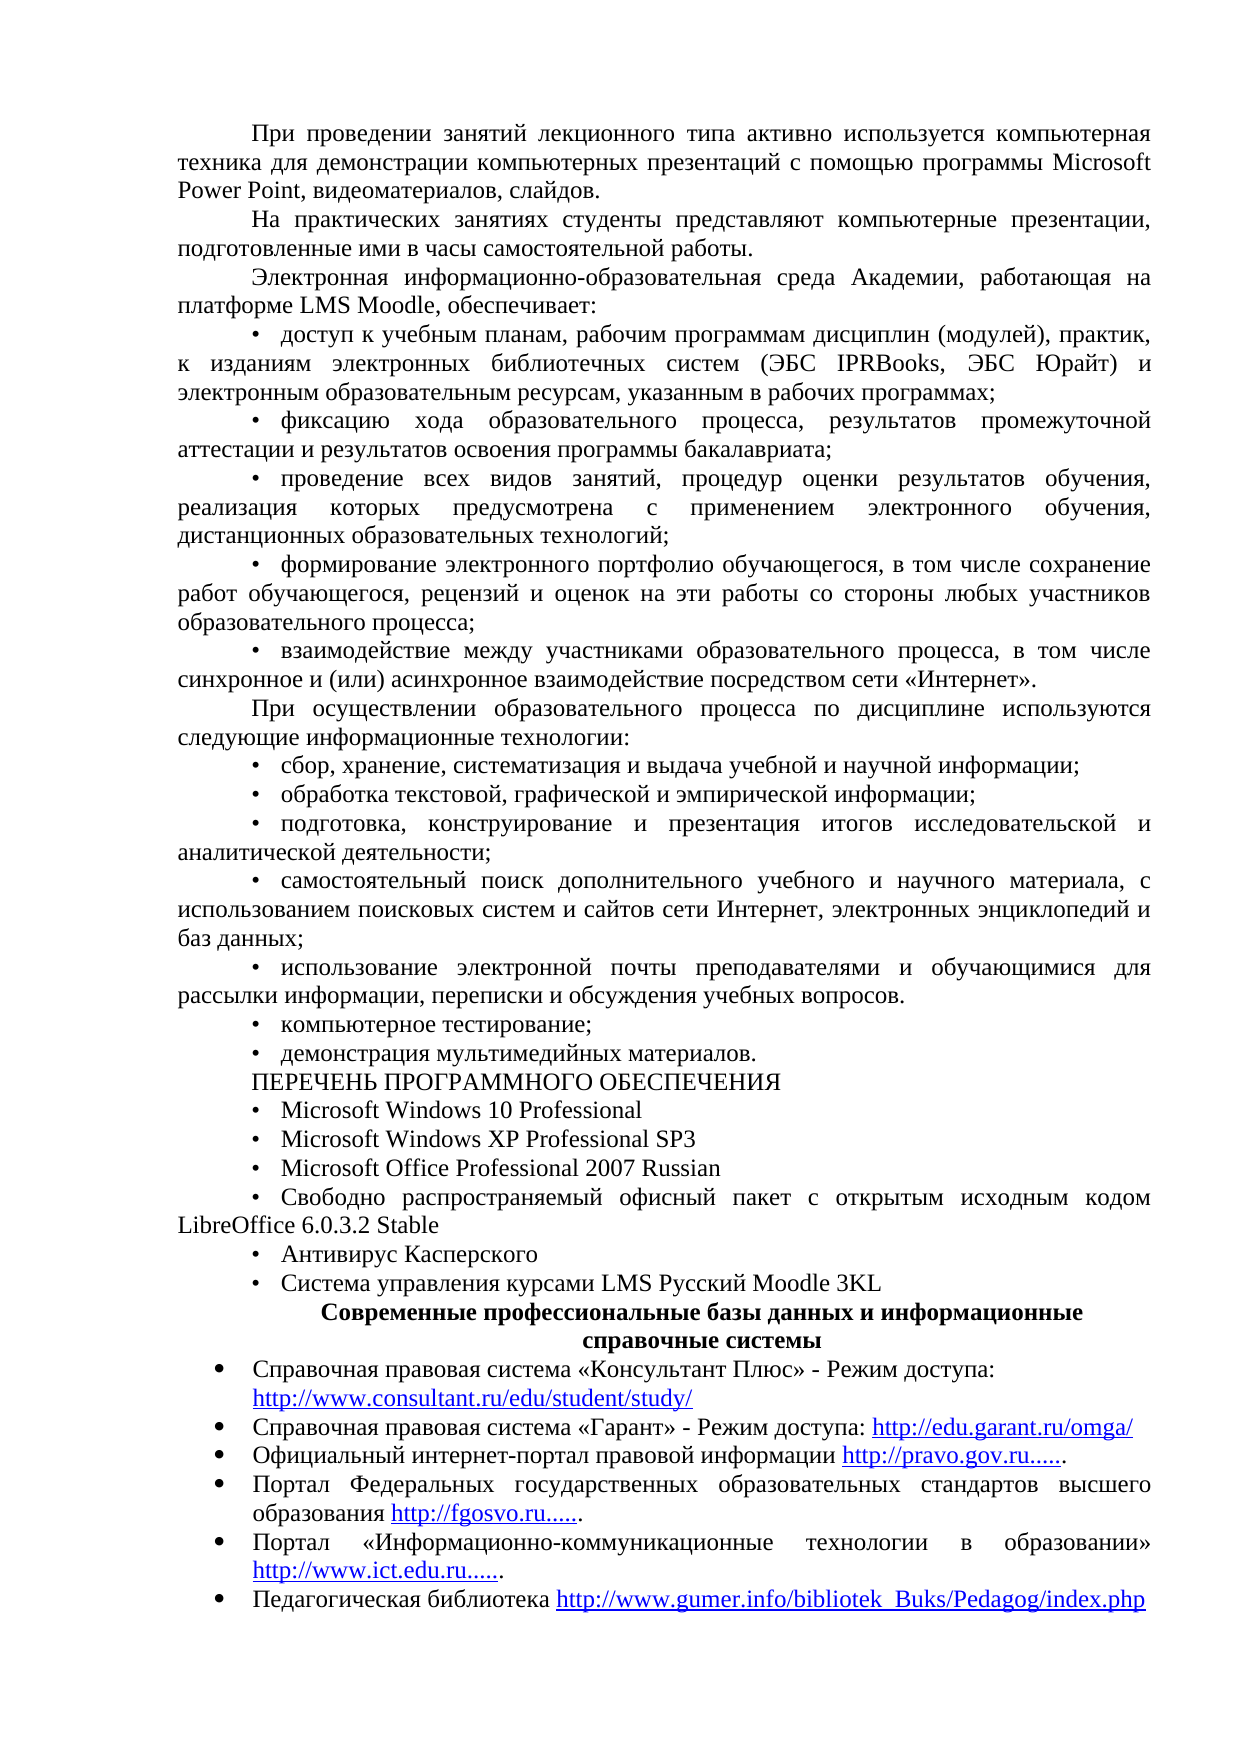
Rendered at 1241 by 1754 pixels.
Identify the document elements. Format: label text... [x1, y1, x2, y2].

text • проведение всех видов занятий, процедур оценки результатов обучения, реализация которых предусмотрена с применением электронного обучения, дистанционных образовательных технологий; [177, 463, 1152, 549]
text • Microsoft Windows XP Professional SP3 [177, 1124, 1152, 1153]
text • формирование электронного портфолио обучающегося, в том числе сохранение работ обучающегося, рецензий и оценок на эти работы со стороны любых участников образовательного процесса; [177, 549, 1152, 636]
text • Cистема управления курсами LMS Русский Moodle 3KL [177, 1268, 1152, 1297]
text • демонстрация мультимедийных материалов. [177, 1038, 1152, 1067]
list Справочная правовая система «Консультант Плюс» - Режим доступа: http://www.consultant.ru/edu/student/study/ [215, 1354, 1152, 1412]
text • фиксацию хода образовательного процесса, результатов промежуточной аттестации и результатов освоения программы бакалавриата; [177, 406, 1152, 463]
text • Microsoft Windows 10 Professional [177, 1096, 1152, 1124]
text Современные профессиональные базы данных и информационные справочные системы [252, 1297, 1152, 1354]
text • сбор, хранение, систематизация и выдача учебной и научной информации; [177, 751, 1152, 779]
text ПЕРЕЧЕНЬ ПРОГРАММНОГО ОБЕСПЕЧЕНИЯ [177, 1067, 1152, 1096]
text Электронная информационно-образовательная среда Академии, работающая на платформе LMS Moodle, обеспечивает: [177, 262, 1152, 319]
text При проведении занятий лекционного типа активно используется компьютерная техника для демонстрации компьютерных презентаций с помощью программы Microsoft Power Point, видеоматериалов, слайдов. [177, 118, 1152, 204]
text При осуществлении образовательного процесса по дисциплине используются следующие информационные технологии: [177, 693, 1152, 751]
text На практических занятиях студенты представляют компьютерные презентации, подготовленные ими в часы самостоятельной работы. [177, 204, 1152, 262]
text • Свободно распространяемый офисный пакет с открытым исходным кодом LibreOffice 6.0.3.2 Stable [177, 1182, 1152, 1239]
text • обработка текстовой, графической и эмпирической информации; [177, 779, 1152, 808]
list Педагогическая библиотека http://www.gumer.info/bibliotek_Buks/Pedagog/index.php [215, 1584, 1152, 1613]
list Официальный интернет-портал правовой информации http://pravo.gov.ru...... [215, 1441, 1152, 1469]
text • самостоятельный поиск дополнительного учебного и научного материала, с использованием поисковых систем и сайтов сети Интернет, электронных энциклопедий и баз данных; [177, 866, 1152, 952]
list Портал Федеральных государственных образовательных стандартов высшего образования http://fgosvo.ru...... [215, 1469, 1152, 1527]
list Портал «Информационно-коммуникационные технологии в образовании» http://www.ict.edu.ru...... [215, 1527, 1152, 1584]
list Справочная правовая система «Гарант» - Режим доступа: http://edu.garant.ru/omga/ [215, 1412, 1152, 1441]
text • Антивирус Касперского [177, 1239, 1152, 1268]
text • взаимодействие между участниками образовательного процесса, в том числе синхронное и (или) асинхронное взаимодействие посредством сети «Интернет». [177, 636, 1152, 693]
text • компьютерное тестирование; [177, 1009, 1152, 1038]
text • подготовка, конструирование и презентация итогов исследовательской и аналитической деятельности; [177, 808, 1152, 866]
text • доступ к учебным планам, рабочим программам дисциплин (модулей), практик, к изданиям электронных библиотечных систем (ЭБС IPRBooks, ЭБС Юрайт) и электронным образовательным ресурсам, указанным в рабочих программах; [177, 319, 1152, 406]
text • использование электронной почты преподавателями и обучающимися для рассылки информации, переписки и обсуждения учебных вопросов. [177, 952, 1152, 1009]
text • Microsoft Office Professional 2007 Russian [177, 1153, 1152, 1182]
